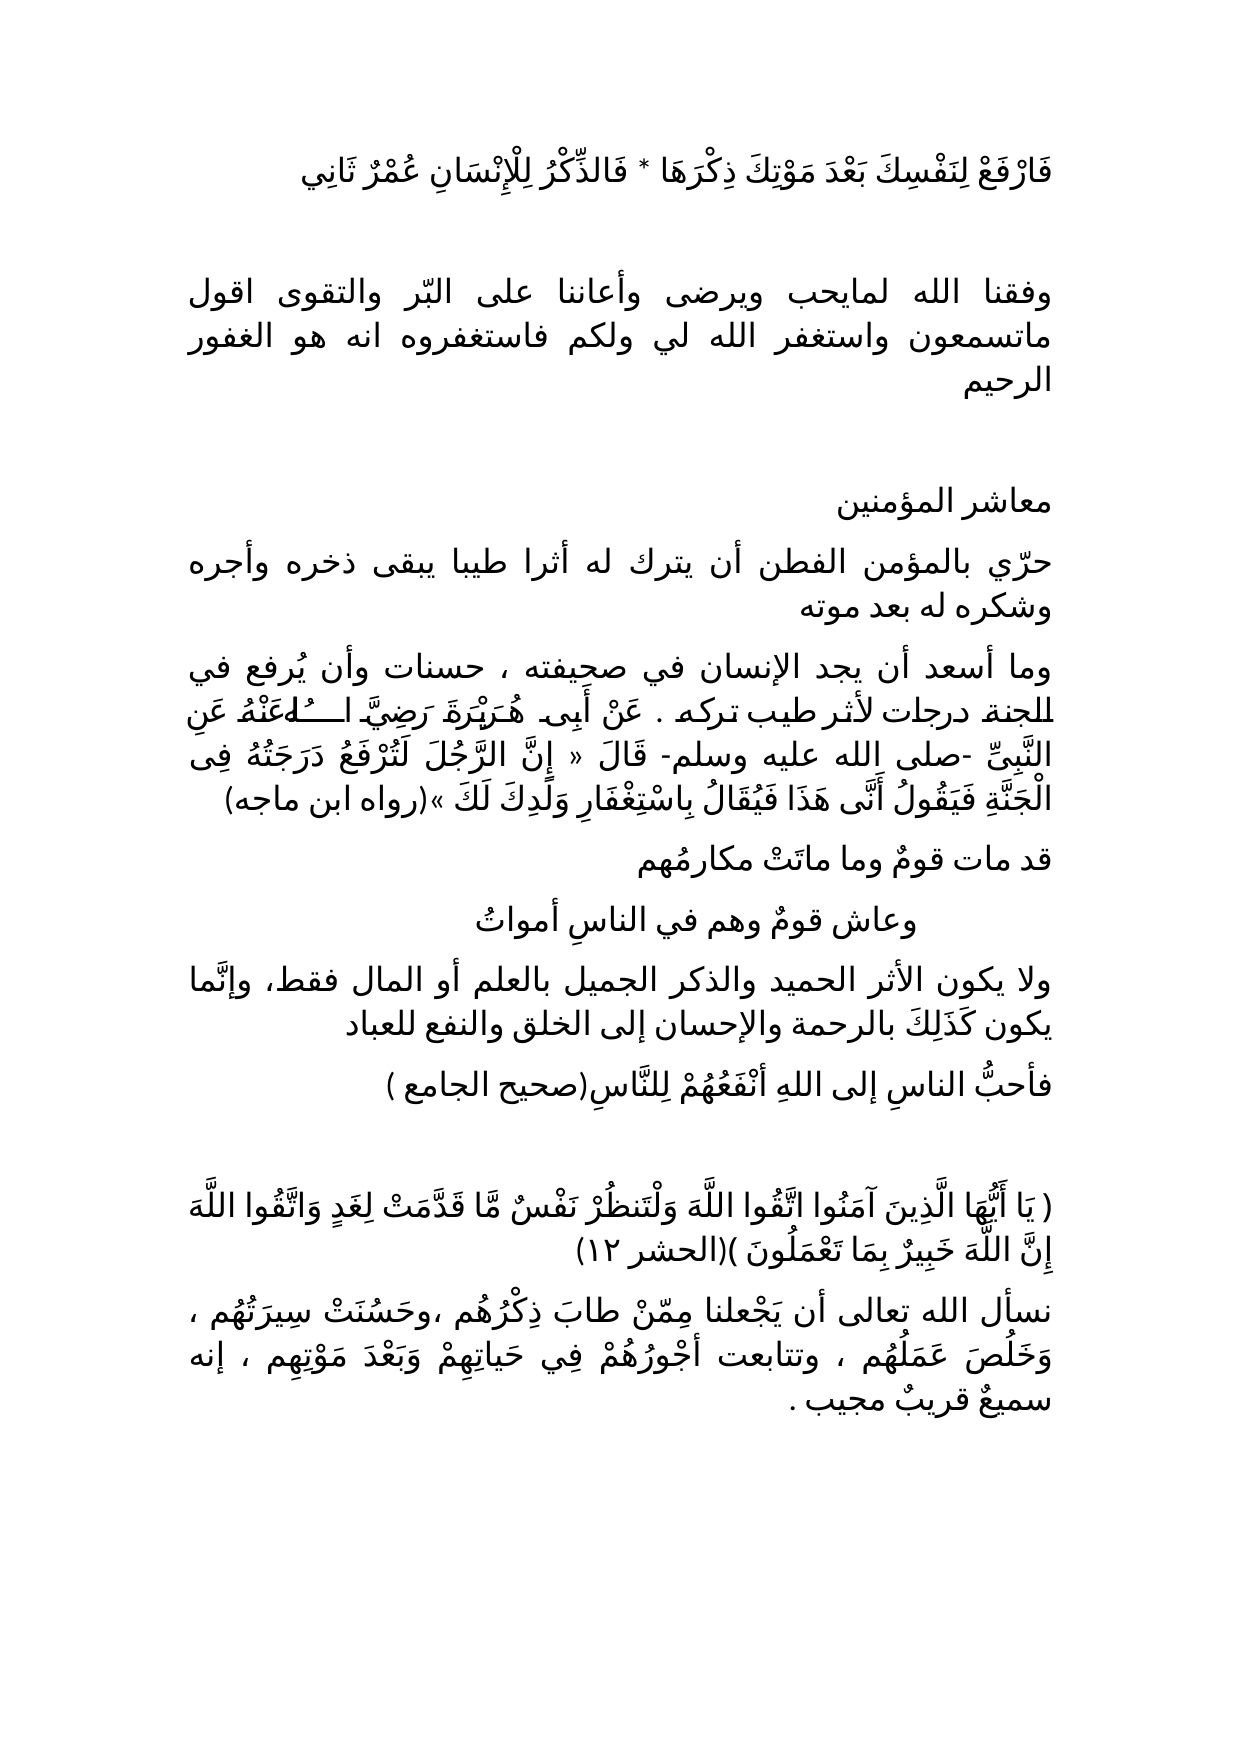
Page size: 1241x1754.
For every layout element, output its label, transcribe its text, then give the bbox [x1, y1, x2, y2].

text معاشر المؤمنين [187, 480, 1053, 521]
text قد مات قومٌ وما ماتَتْ مكارمُهم [187, 838, 1053, 879]
text ﴿ يَا أَيُّهَا الَّذِينَ آمَنُوا اتَّقُوا اللَّهَ وَلْتَنظُرْ نَفْسٌ مَّا قَدَّمَتْ لِغَدٍ وَاتَّقُوا اللَّهَ إِنَّ اللَّهَ خَبِيرٌ بِمَا تَعْمَلُونَ ﴾(الحشر ١٢) [187, 1185, 1053, 1270]
text حرّي بالمؤمن الفطن أن يترك له أثرا طيبا يبقى ذخره وأجره وشكره له بعد موته [187, 541, 1053, 626]
text ولا يكون الأثر الحميد والذكر الجميل بالعلم أو المال فقط، وإنَّما يكون كَذَلِكَ بالرحمة والإحسان إلى الخلق والنفع للعباد [187, 959, 1053, 1044]
text فأحبُّ الناسِ إلى اللهِ أنْفَعُهُمْ لِلنَّاسِ(صحيح الجامع ) [187, 1064, 1053, 1105]
text وما أسعد أن يجد الإنسان في صحيفته ، حسنات وأن يُرفع في الجنة درجات لأثر طيب تركه . عَنْ أَبِى هُرَيْرَةَ رَضِيَّ اللهُ عَنْهُ عَنِ النَّبِىِّ -صلى الله عليه وسلم- قَالَ « إِنَّ الرَّجُلَ لَتُرْفَعُ دَرَجَتُهُ فِى الْجَنَّةِ فَيَقُولُ أَنَّى هَذَا فَيُقَالُ بِاسْتِغْفَارِ وَلَدِكَ لَكَ »(رواه ابن ماجه) [187, 646, 1053, 818]
text نسأل الله تعالى أن يَجْعلنا مِمّنْ طابَ ذِكْرُهُم ،وحَسُنَتْ سِيرَتُهُم ، وَخَلُصَ عَمَلُهُم ، وتتابعت أجْورُهُمْ فِي حَياتِهِمْ وَبَعْدَ مَوْتِهِم ، إنه سميعٌ قريبٌ مجيب . [187, 1290, 1053, 1418]
text وعاش قومٌ وهم في الناسِ أمواتُ [187, 899, 1053, 939]
text فَارْفَعْ لِنَفْسِكَ بَعْدَ مَوْتِكَ ذِكْرَهَا * فَالذِّكْرُ لِلْإِنْسَانِ عُمْرٌ ثَانِي [187, 150, 1053, 191]
text وفقنا الله لمايحب ويرضى وأعاننا على البّر والتقوى اقول ماتسمعون واستغفر الله لي ولكم فاستغفروه انه هو الغفور الرحيم [187, 271, 1053, 400]
